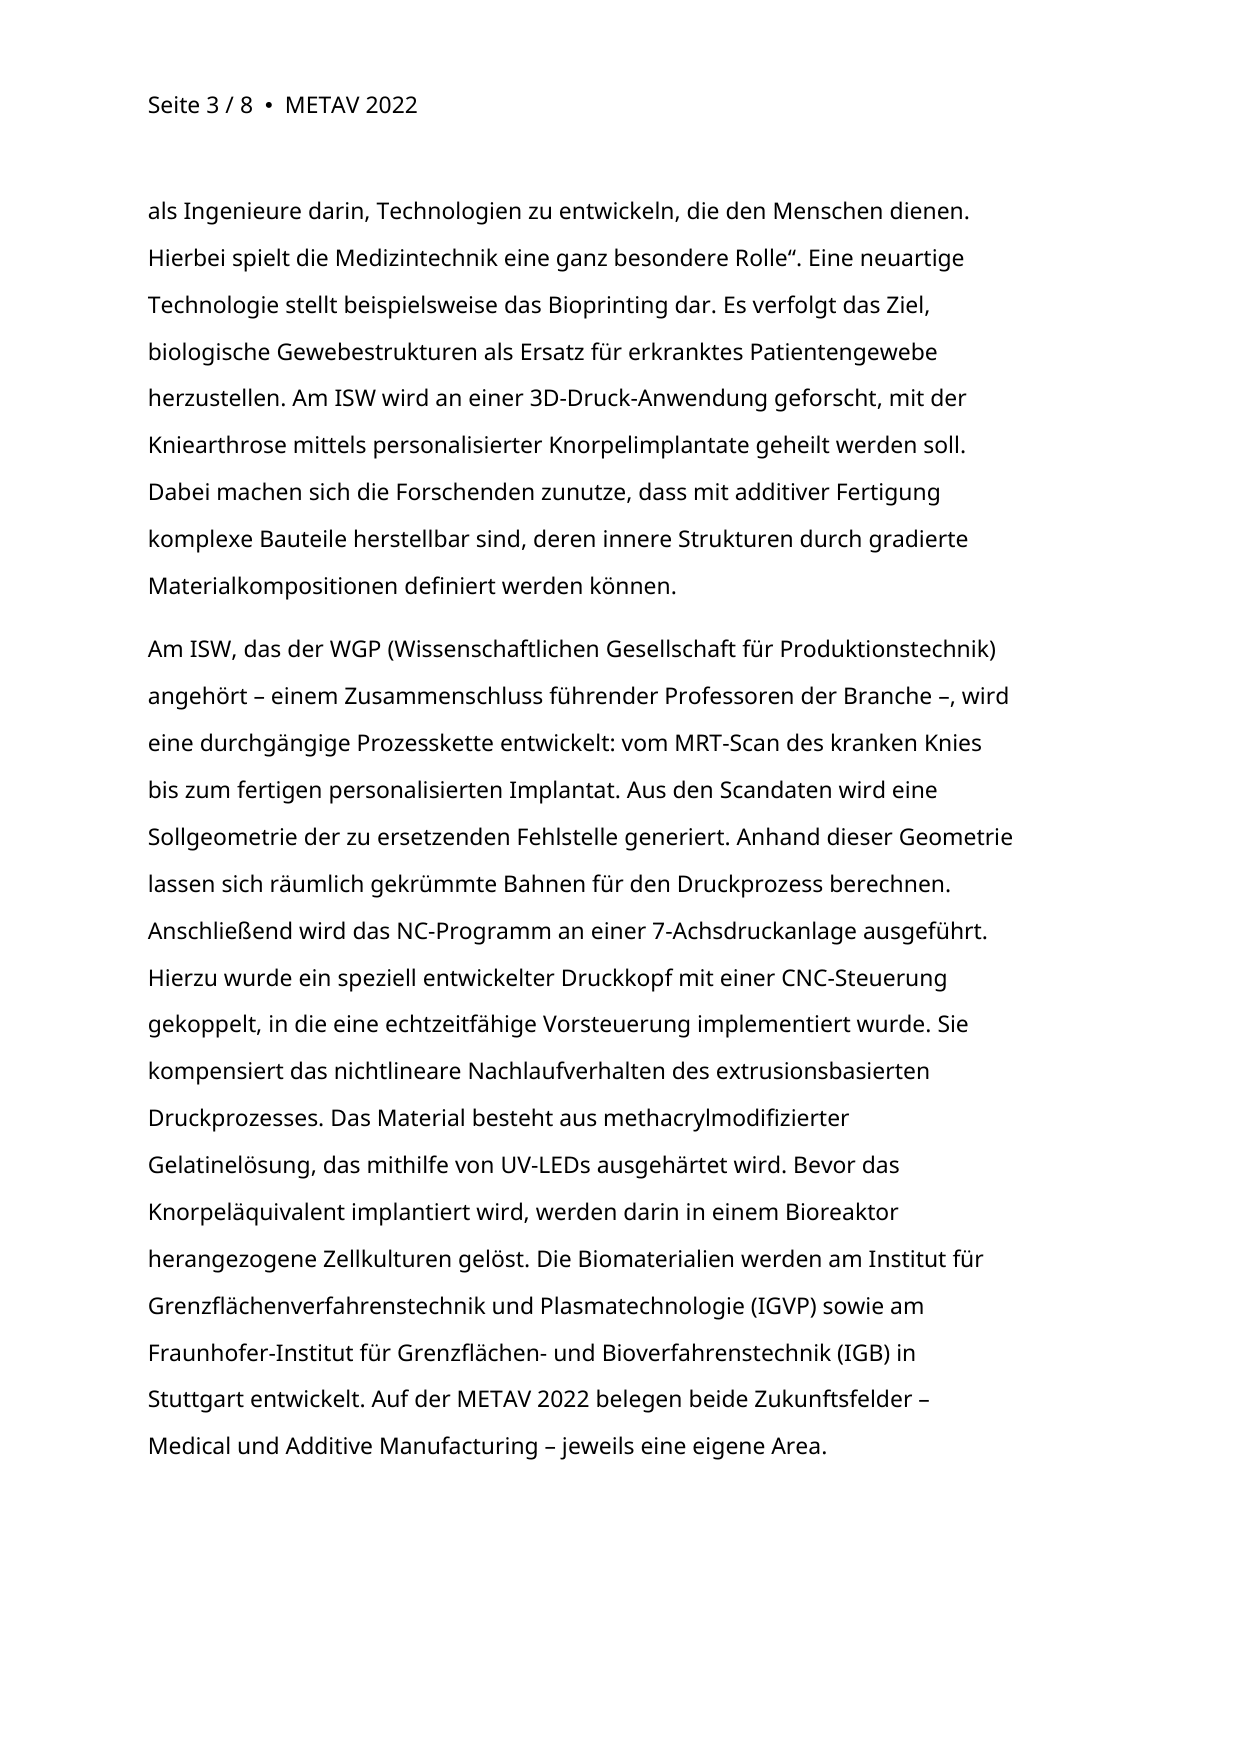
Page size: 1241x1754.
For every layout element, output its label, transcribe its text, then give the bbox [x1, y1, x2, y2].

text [148, 195, 1019, 601]
text Am ISW, das der WGP (Wissenschaftlichen Gesellschaft für Produktionstechnik) angehört – einem Zusammenschluss führender Professoren der Branche –, wird eine durchgängige Prozesskette entwickelt: vom MRT-Scan des kranken Knies bis zum fertigen personalisierten Implantat. Aus den Scandaten wird eine Sollgeometrie der zu ersetzenden Fehlstelle generiert. Anhand dieser Geometrie lassen sich räumlich gekrümmte Bahnen für den Druckprozess berechnen. Anschließend wird das NC-Programm an einer 7-Achsdruckanlage ausgeführt. Hierzu wurde ein speziell entwickelter Druckkopf mit einer CNC-Steuerung gekoppelt, in die eine echtzeitfähige Vorsteuerung implementiert wurde. Sie kompensiert das nichtlineare Nachlaufverhalten des extrusionsbasierten Druckprozesses. Das Material besteht aus methacrylmodifizierter Gelatinelösung, das mithilfe von UV-LEDs ausgehärtet wird. Bevor das Knorpeläquivalent implantiert wird, werden darin in einem Bioreaktor herangezogene Zellkulturen gelöst. Die Biomaterialien werden am Institut für Grenzflächenverfahrenstechnik und Plasmatechnologie (IGVP) sowie am Fraunhofer-Institut für Grenzflächen- und Bioverfahrenstechnik (IGB) in Stuttgart entwickelt. Auf der METAV 2022 belegen beide Zukunftsfelder – Medical und Additive Manufacturing – jeweils eine eigene Area. [148, 633, 1019, 1462]
